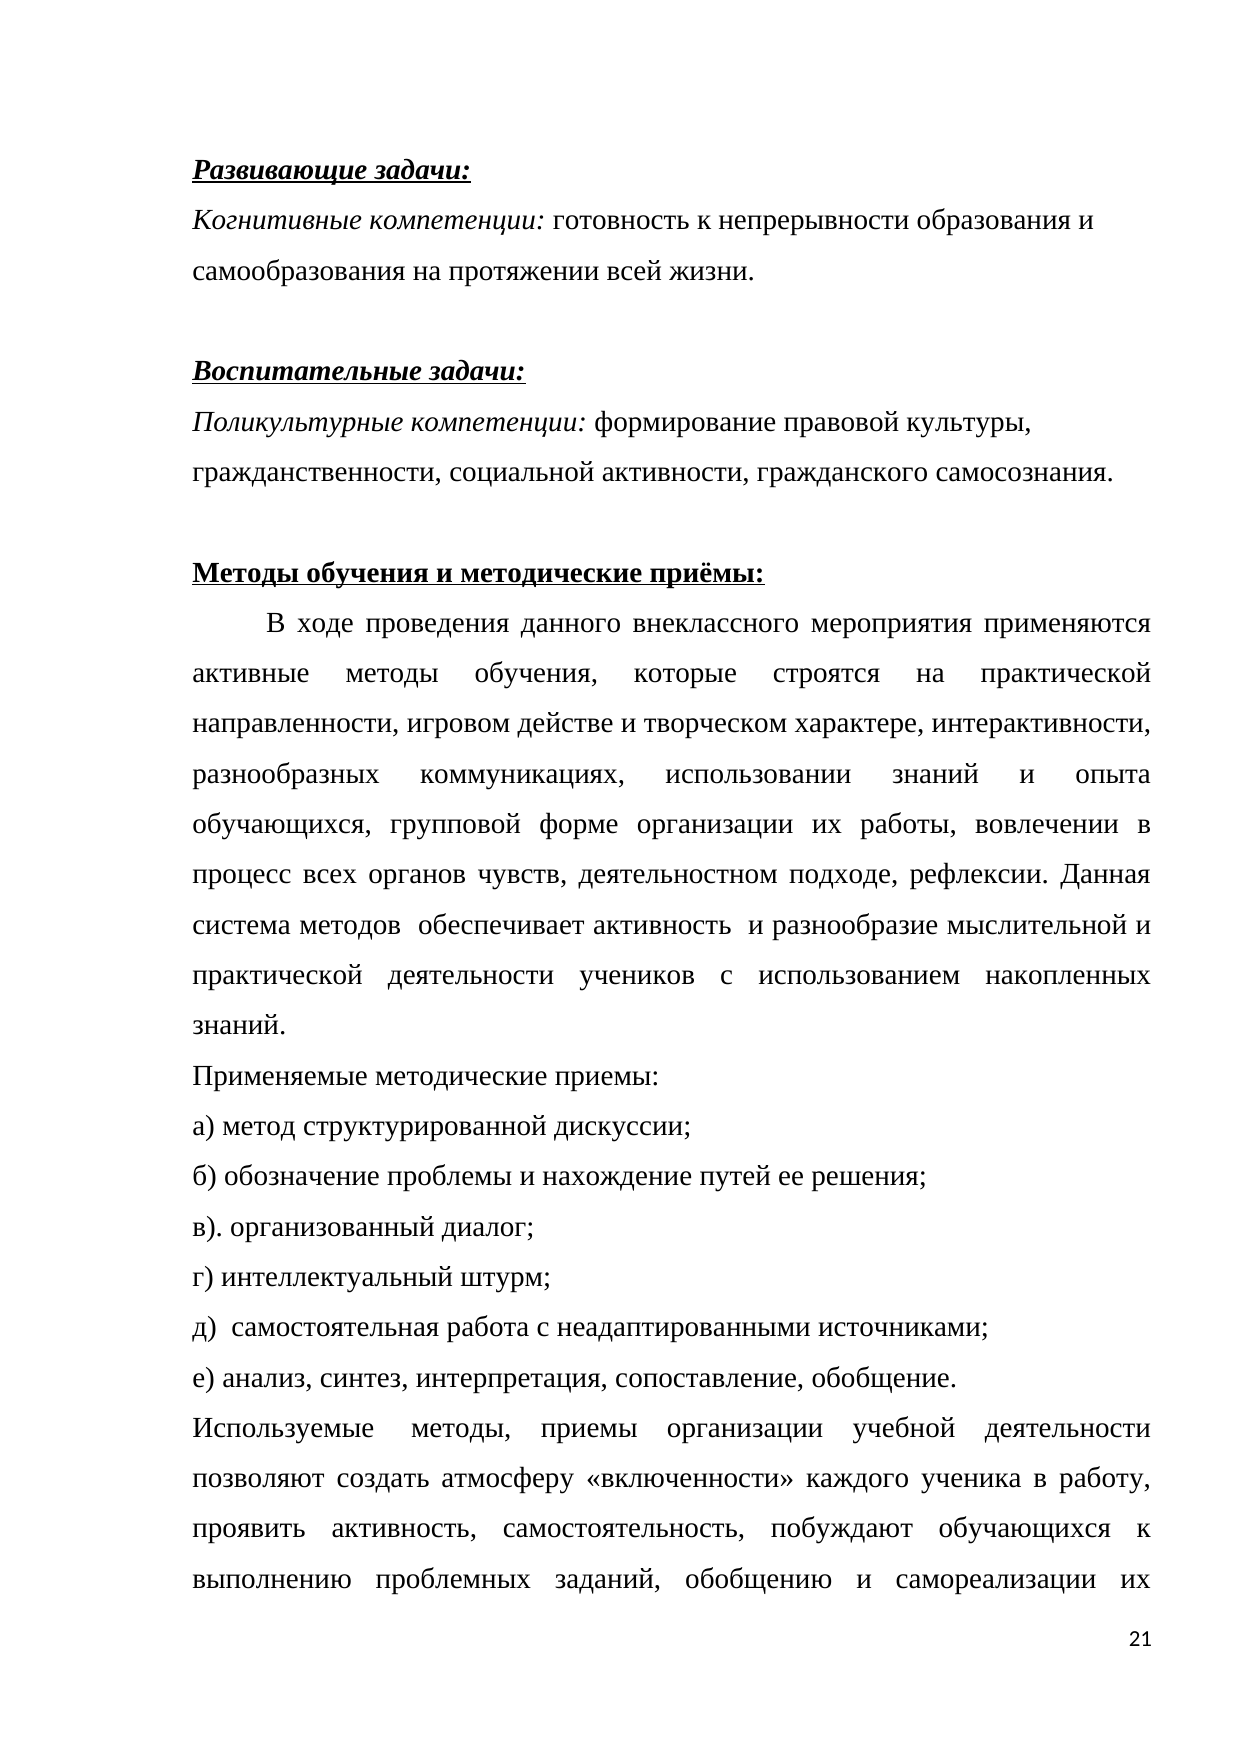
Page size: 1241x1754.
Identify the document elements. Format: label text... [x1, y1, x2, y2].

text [192, 1410, 1152, 1594]
text е) анализ, синтез, интерпретация, сопоставление, обобщение. [192, 1360, 1152, 1393]
text Применяемые методические приемы: [192, 1058, 1152, 1091]
text Развивающие задачи: [192, 152, 1152, 186]
text б) обозначение проблемы и нахождение путей ее решения; [192, 1158, 1152, 1192]
text В ходе проведения данного внеклассного мероприятия применяются активные методы обучения, которые строятся на практической направленности, игровом действе и творческом характере, интерактивности, разнообразных коммуникациях, использовании знаний и опыта обучающихся, групповой форме организации их работы, вовлечении в процесс всех органов чувств, деятельностном подходе, рефлексии. Данная система методов обеспечивает активность и разнообразие мыслительной и практической деятельности учеников с использованием накопленных знаний. [192, 605, 1152, 1041]
text а) метод структурированной дискуссии; [192, 1108, 1152, 1142]
text Методы обучения и методические приёмы: [192, 555, 1152, 588]
text д) самостоятельная работа с неадаптированными источниками; [192, 1309, 1152, 1343]
text Воспитательные задачи: [192, 353, 1152, 387]
text в). организованный диалог; [192, 1209, 1152, 1242]
text Поликультурные компетенции: формирование правовой культуры, гражданственности, социальной активности, гражданского самосознания. [192, 404, 1152, 488]
text г) интеллектуальный штурм; [192, 1259, 1152, 1293]
text Когнитивные компетенции: готовность к непрерывности образования и самообразования на протяжении всей жизни. [192, 202, 1152, 286]
